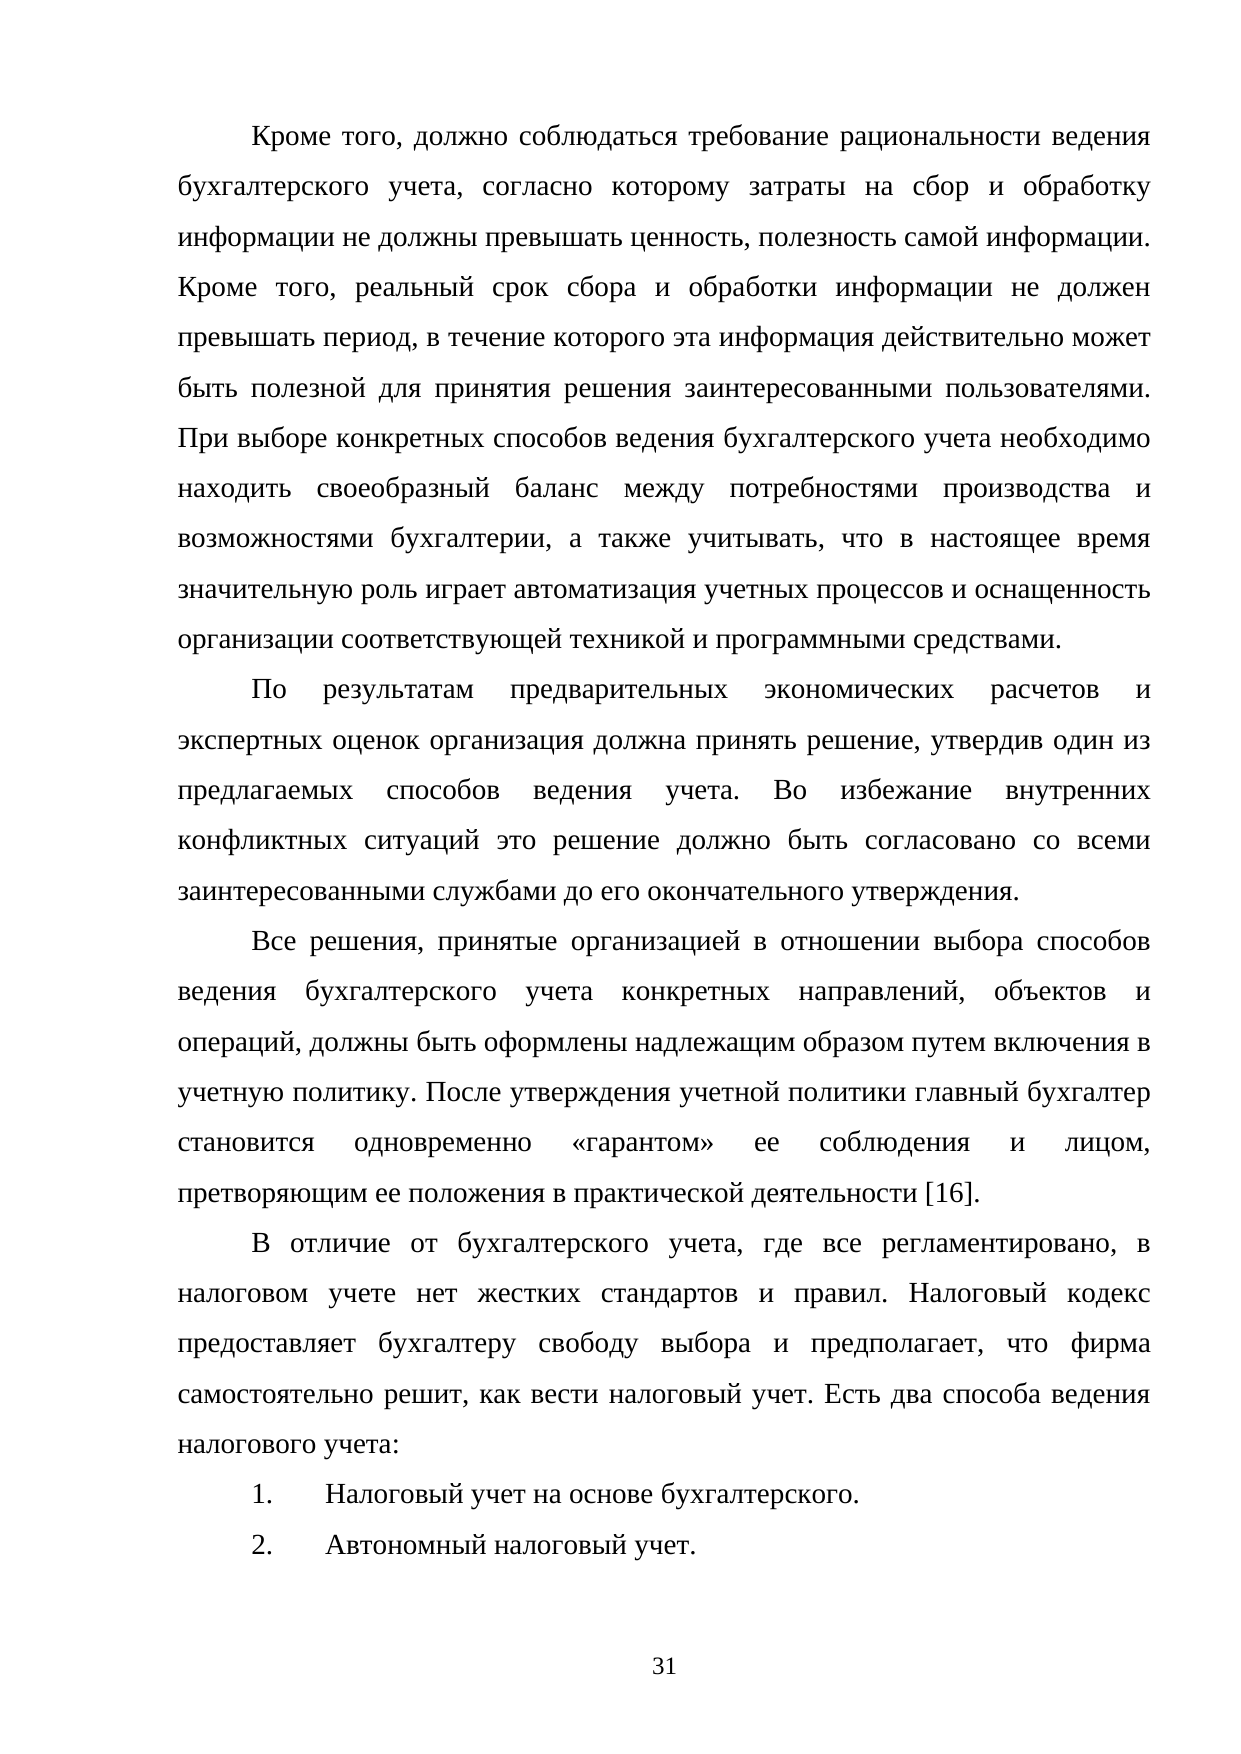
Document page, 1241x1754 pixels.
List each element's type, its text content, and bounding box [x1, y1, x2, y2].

text Кроме того, должно соблюдаться требование рациональности ведения бухгалтерского учета, согласно которому затраты на сбор и обработку информации не должны превышать ценность, полезность самой информации. Кроме того, реальный срок сбора и обработки информации не должен превышать период, в течение которого эта информация действительно может быть полезной для принятия решения заинтересованными пользователями. При выборе конкретных способов ведения бухгалтерского учета необходимо находить своеобразный баланс между потребностями производства и возможностями бухгалтерии, а также учитывать, что в настоящее время значительную роль играет автоматизация учетных процессов и оснащенность организации соответствующей техникой и программными средствами. [177, 118, 1152, 655]
list Налоговый учет на основе бухгалтерского. [177, 1477, 1152, 1510]
text По результатам предварительных экономических расчетов и экспертных оценок организация должна принять решение, утвердив один из предлагаемых способов ведения учета. Во избежание внутренних конфликтных ситуаций это решение должно быть согласовано со всеми заинтересованными службами до его окончательного утверждения. [177, 672, 1152, 906]
text Все решения, принятые организацией в отношении выбора способов ведения бухгалтерского учета конкретных направлений, объектов и операций, должны быть оформлены надлежащим образом путем включения в учетную политику. После утверждения учетной политики главный бухгалтер становится одновременно «гарантом» ее соблюдения и лицом, претворяющим ее положения в практической деятельности [16]. [177, 923, 1152, 1208]
list Автономный налоговый учет. [177, 1527, 1152, 1560]
text В отличие от бухгалтерского учета, где все регламентировано, в налоговом учете нет жестких стандартов и правил. Налоговый кодекс предоставляет бухгалтеру свободу выбора и предполагает, что фирма самостоятельно решит, как вести налоговый учет. Есть два способа ведения налогового учета: [177, 1225, 1152, 1460]
